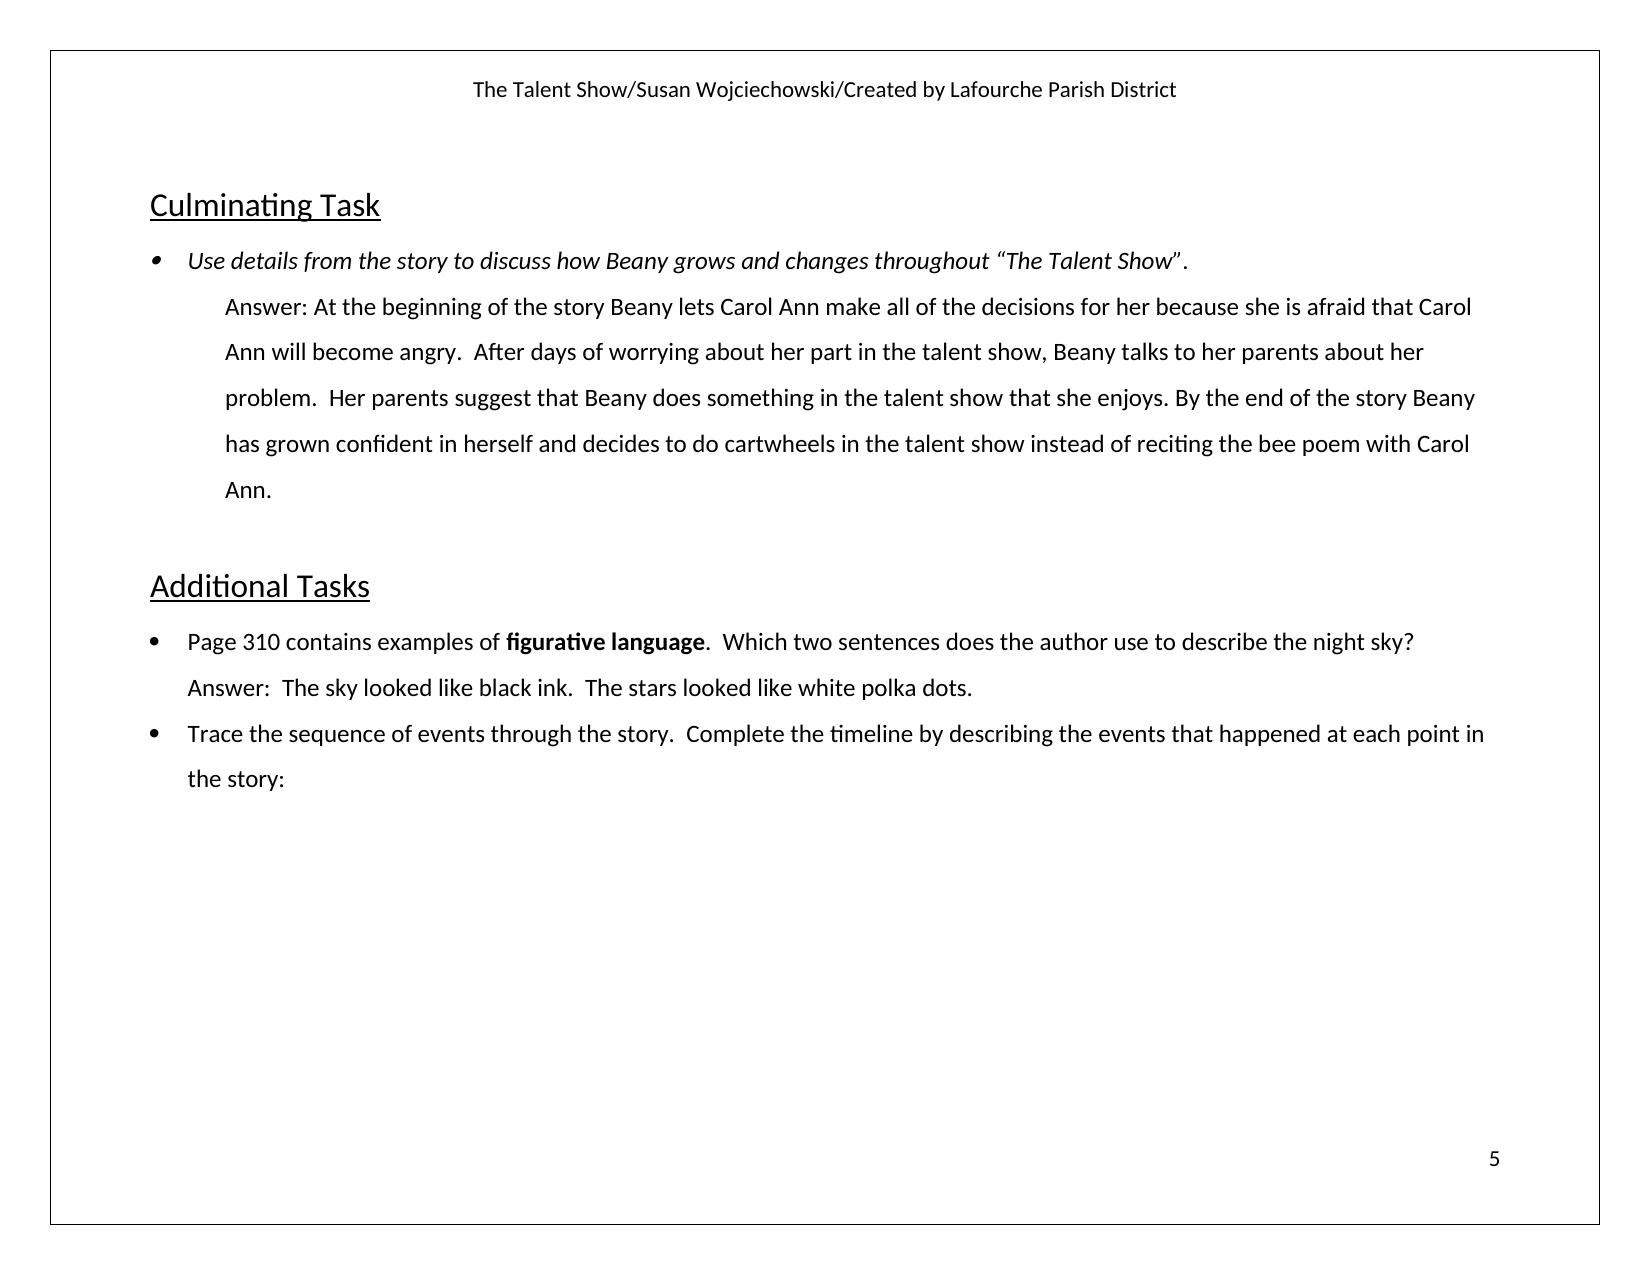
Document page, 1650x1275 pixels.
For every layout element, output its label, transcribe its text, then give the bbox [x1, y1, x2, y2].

text Culminating Task [150, 184, 1500, 225]
text Answer: The sky looked like black ink. The stars looked like white polka dots. [187, 672, 1500, 702]
text Answer: At the beginning of the story Beany lets Carol Ann make all of the decisions for her because she is afraid that Carol Ann will become angry. After days of worrying about her part in the talent show, Beany talks to her parents about her problem. Her parents suggest that Beany does something in the talent show that she enjoys. By the end of the story Beany has grown confident in herself and decides to do cartwheels in the talent show instead of reciting the bee poem with Carol Ann. [225, 291, 1500, 504]
list Trace the sequence of events through the story. Complete the timeline by describing the events that happened at each point in the story: [150, 718, 1500, 794]
text Additional Tasks [150, 565, 1500, 606]
list Use details from the story to discuss how Beany grows and changes throughout “The Talent Show”. [150, 245, 1500, 276]
list Page 310 contains examples of figurative language. Which two sentences does the author use to describe the night sky? [150, 626, 1500, 657]
